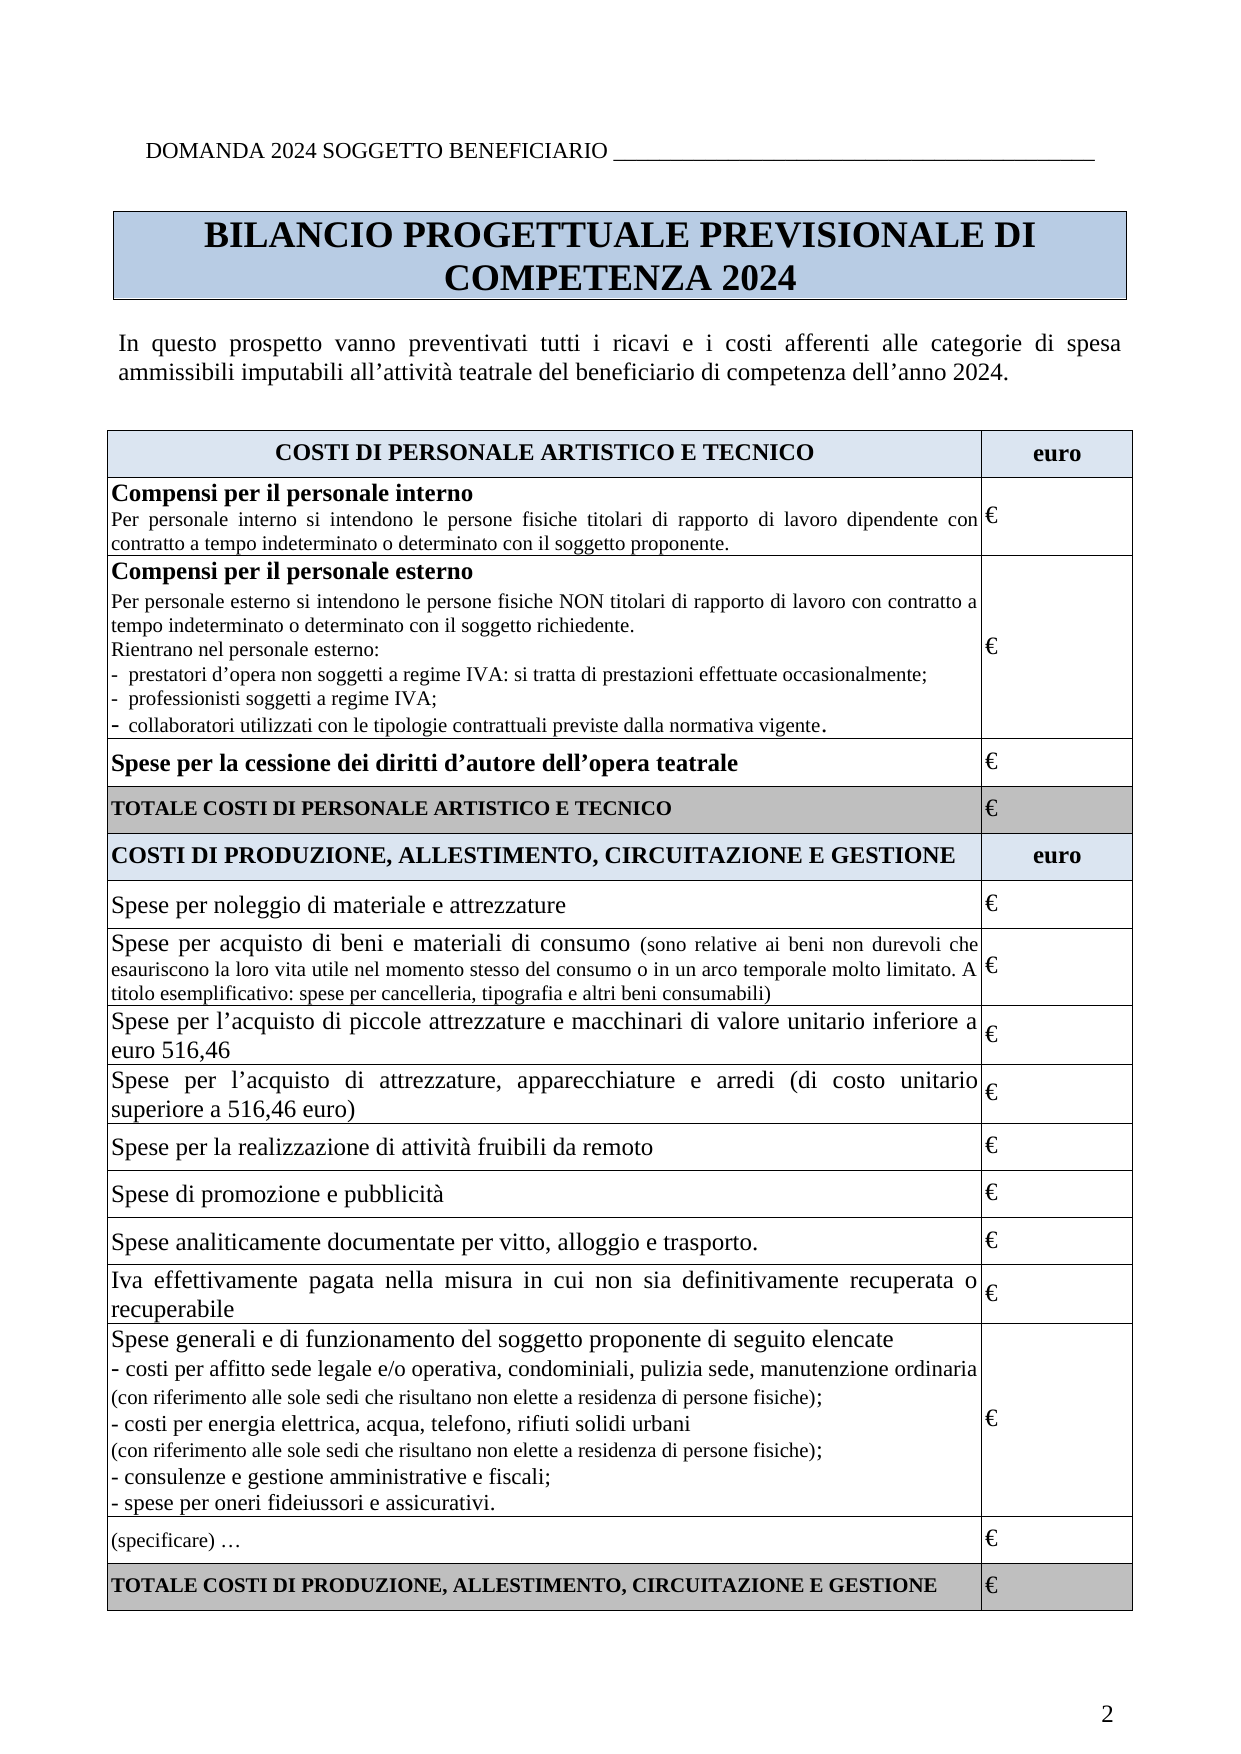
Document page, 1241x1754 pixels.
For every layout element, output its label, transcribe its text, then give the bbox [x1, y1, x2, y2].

table_header euro [982, 431, 1132, 477]
table_cell € [982, 1324, 1132, 1516]
table_cell € [982, 1065, 1132, 1122]
table_cell Spese per la cessione dei diritti d’autore dell’opera teatrale [108, 739, 981, 786]
table_cell € [982, 1006, 1132, 1064]
text In questo prospetto vanno preventivati tutti i ricavi e i costi afferenti alle categorie di spesa ammissibili imputabili all’attività teatrale del beneficiario di competenza dell’anno 2024. [118, 328, 1122, 386]
table_cell € [982, 1517, 1132, 1563]
table_cell (specificare) … [108, 1517, 981, 1563]
table_cell euro [982, 834, 1132, 880]
table_cell TOTALE COSTI DI PERSONALE ARTISTICO E TECNICO [108, 787, 981, 833]
table_cell € [982, 1218, 1132, 1264]
table_cell Compensi per il personale esterno Per personale esterno si intendono le persone fisiche NON titolari di rapporto di lavoro con contratto a tempo indeterminato o determinato con il soggetto richiedente. Rientrano nel personale esterno: prestatori d’opera non soggetti a regime IVA: si tratta di prestazioni effettuate occasionalmente; professionisti soggetti a regime IVA; collaboratori utilizzati con le tipologie contrattuali previste dalla normativa vigente. [108, 556, 981, 738]
table_cell Spese di promozione e pubblicità [108, 1171, 981, 1217]
table_cell Spese per l’acquisto di piccole attrezzature e macchinari di valore unitario inferiore a euro 516,46 [108, 1006, 981, 1064]
table_cell € [982, 1265, 1132, 1323]
table_cell € [982, 739, 1132, 786]
table_cell Spese generali e di funzionamento del soggetto proponente di seguito elencate - costi per affitto sede legale e/o operativa, condominiali, pulizia sede, manutenzione ordinaria (con riferimento alle sole sedi che risultano non elette a residenza di persone fisiche); - costi per energia elettrica, acqua, telefono, rifiuti solidi urbani (con riferimento alle sole sedi che risultano non elette a residenza di persone fisiche); - consulenze e gestione amministrative e fiscali; - spese per oneri fideiussori e assicurativi. [108, 1324, 981, 1516]
table_cell € [982, 787, 1132, 833]
table_cell COSTI DI PRODUZIONE, ALLESTIMENTO, CIRCUITAZIONE E GESTIONE [108, 834, 981, 880]
table_cell € [982, 929, 1132, 1005]
table_cell Spese per la realizzazione di attività fruibili da remoto [108, 1124, 981, 1170]
table_header COSTI DI PERSONALE ARTISTICO E TECNICO [108, 431, 981, 477]
table_cell TOTALE COSTI DI PRODUZIONE, ALLESTIMENTO, CIRCUITAZIONE E GESTIONE [108, 1564, 981, 1610]
table_cell € [982, 1171, 1132, 1217]
table_cell € [982, 556, 1132, 738]
table_cell Spese per noleggio di materiale e attrezzature [108, 881, 981, 927]
text DOMANDA 2024 SOGGETTO BENEFICIARIO __________________________________________ [118, 137, 1122, 163]
table_cell Spese per acquisto di beni e materiali di consumo (sono relative ai beni non durevoli che esauriscono la loro vita utile nel momento stesso del consumo o in un arco temporale molto limitato. A titolo esemplificativo: spese per cancelleria, tipografia e altri beni consumabili) [108, 929, 981, 1005]
table_cell Compensi per il personale interno Per personale interno si intendono le persone fisiche titolari di rapporto di lavoro dipendente con contratto a tempo indeterminato o determinato con il soggetto proponente. [108, 478, 981, 555]
table_cell € [982, 881, 1132, 927]
table_cell € [982, 478, 1132, 555]
table_cell Spese per l’acquisto di attrezzature, apparecchiature e arredi (di costo unitario superiore a 516,46 euro) [108, 1065, 981, 1122]
table_cell Iva effettivamente pagata nella misura in cui non sia definitivamente recuperata o recuperabile [108, 1265, 981, 1323]
table_cell Spese analiticamente documentate per vitto, alloggio e trasporto. [108, 1218, 981, 1264]
table_header BILANCIO PROGETTUALE PREVISIONALE DI COMPETENZA 2024 [114, 212, 1126, 298]
table_cell € [982, 1124, 1132, 1170]
table_cell € [982, 1564, 1132, 1610]
